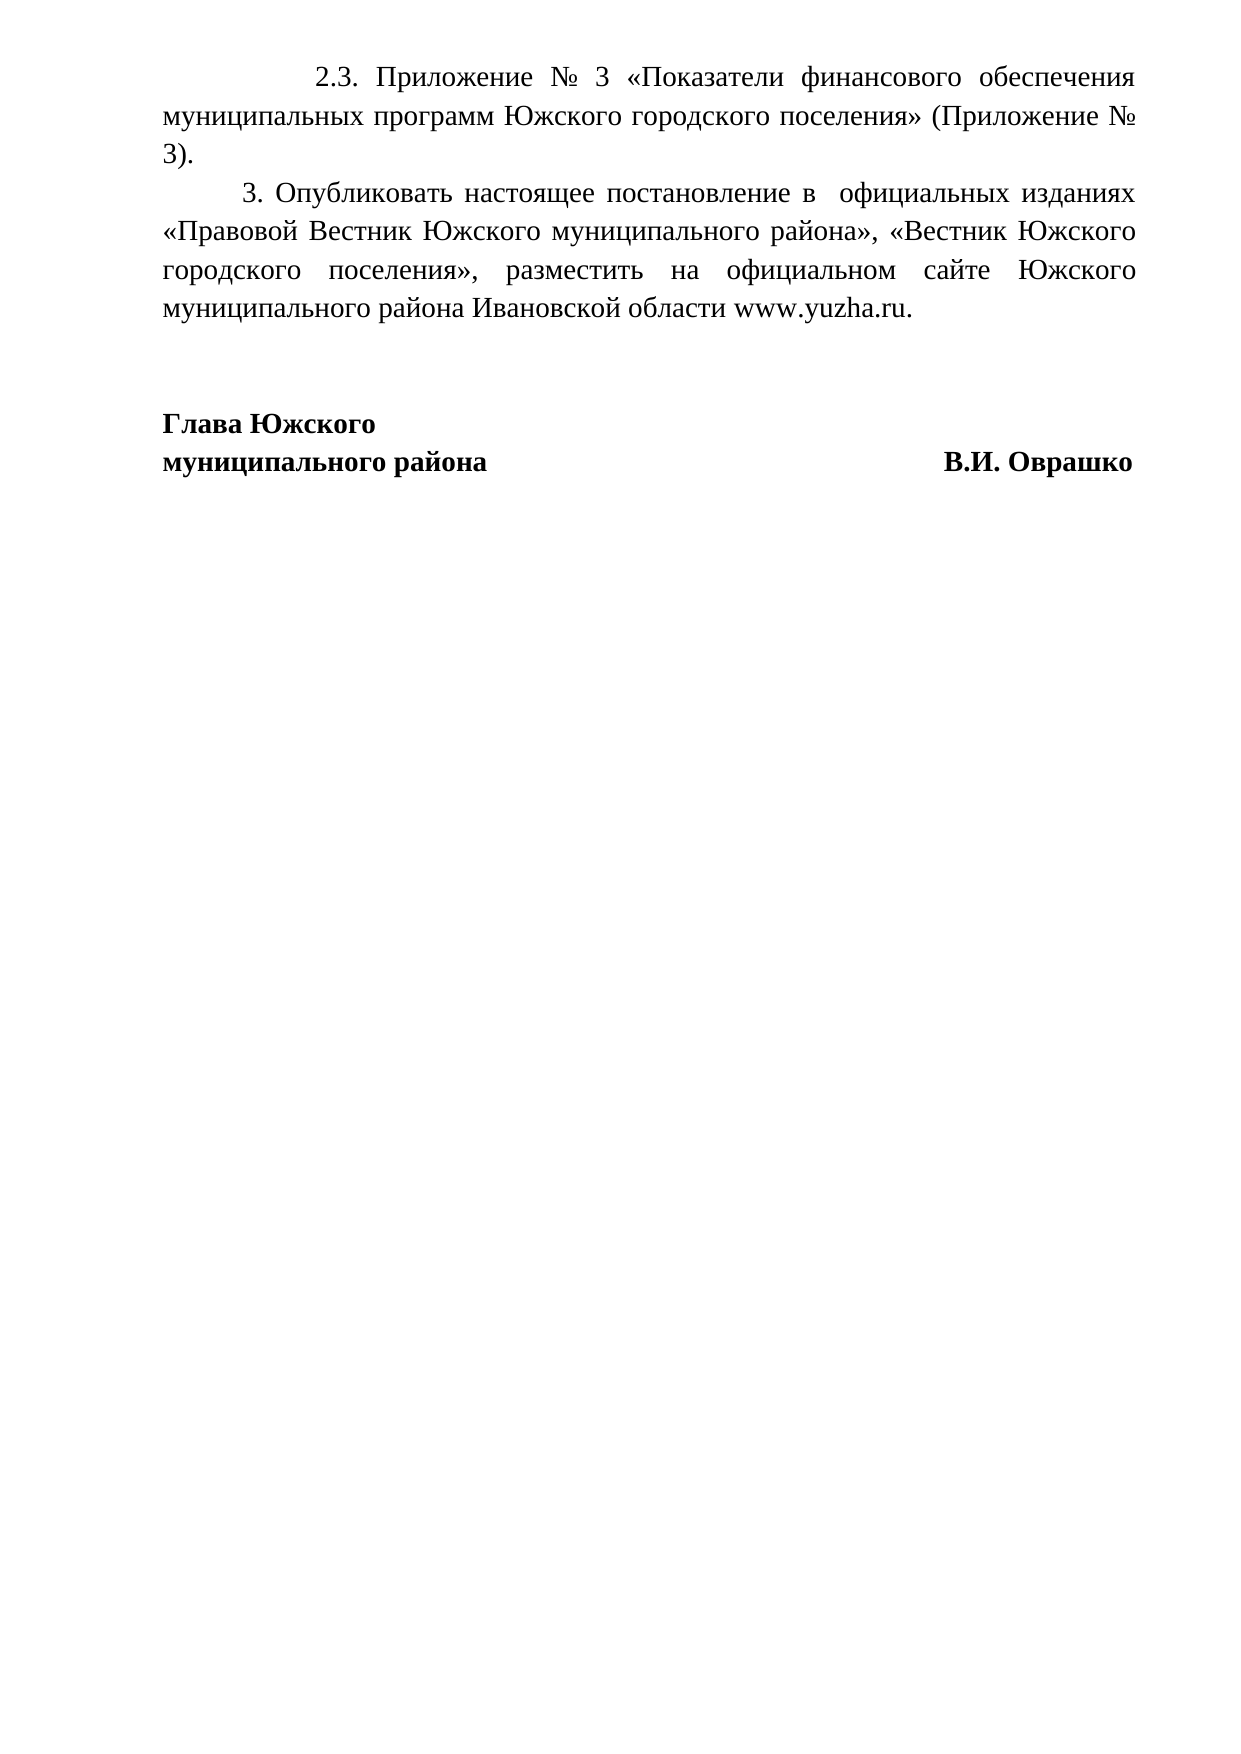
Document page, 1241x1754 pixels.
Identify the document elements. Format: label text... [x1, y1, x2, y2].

text Глава Южского [162, 406, 1137, 439]
text 3. Опубликовать настоящее постановление в официальных изданиях «Правовой Вестник Южского муниципального района», «Вестник Южского городского поселения», разместить на официальном сайте Южского муниципального района Ивановской области www.yuzha.ru. [162, 175, 1137, 324]
text муниципального района В.И. Оврашко [162, 444, 1137, 478]
text 2.3. Приложение № 3 «Показатели финансового обеспечения муниципальных программ Южского городского поселения» (Приложение № 3). [162, 59, 1137, 170]
